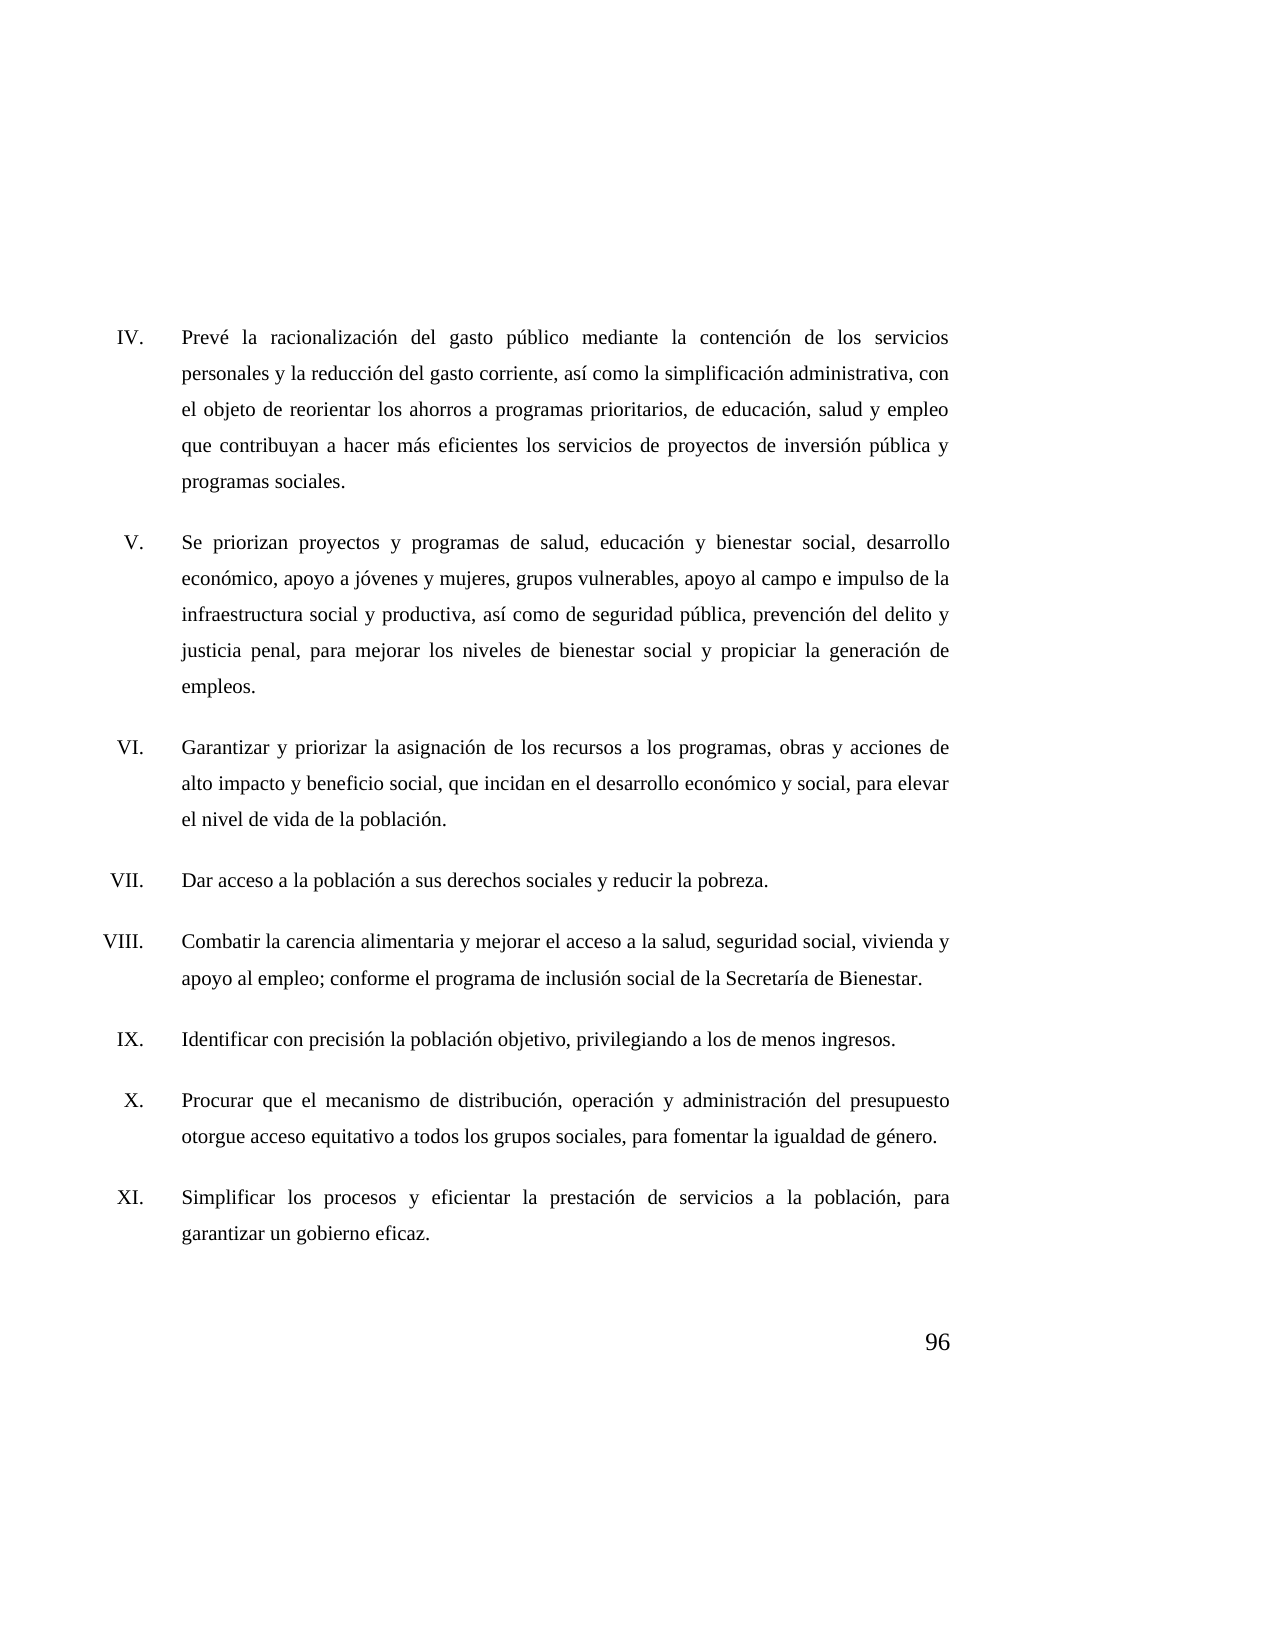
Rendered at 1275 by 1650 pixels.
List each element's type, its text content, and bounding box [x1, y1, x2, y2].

list Prevé la racionalización del gasto público mediante la contención de los servicios personales y la reducción del gasto corriente, así como la simplificación administrativa, con el objeto de reorientar los ahorros a programas prioritarios, de educación, salud y empleo que contribuyan a hacer más eficientes los servicios de proyectos de inversión pública y programas sociales. [144, 325, 950, 493]
list Combatir la carencia alimentaria y mejorar el acceso a la salud, seguridad social, vivienda y apoyo al empleo; conforme el programa de inclusión social de la Secretaría de Bienestar. [144, 929, 950, 989]
list Identificar con precisión la población objetivo, privilegiando a los de menos ingresos. [144, 1027, 950, 1051]
list Procurar que el mecanismo de distribución, operación y administración del presupuesto otorgue acceso equitativo a todos los grupos sociales, para fomentar la igualdad de género. [144, 1088, 950, 1148]
list Se priorizan proyectos y programas de salud, educación y bienestar social, desarrollo económico, apoyo a jóvenes y mujeres, grupos vulnerables, apoyo al campo e impulso de la infraestructura social y productiva, así como de seguridad pública, prevención del delito y justicia penal, para mejorar los niveles de bienestar social y propiciar la generación de empleos. [144, 530, 950, 698]
list Garantizar y priorizar la asignación de los recursos a los programas, obras y acciones de alto impacto y beneficio social, que incidan en el desarrollo económico y social, para elevar el nivel de vida de la población. [144, 735, 950, 831]
list Dar acceso a la población a sus derechos sociales y reducir la pobreza. [144, 868, 950, 892]
list Simplificar los procesos y eficientar la prestación de servicios a la población, para garantizar un gobierno eficaz. [144, 1185, 950, 1245]
